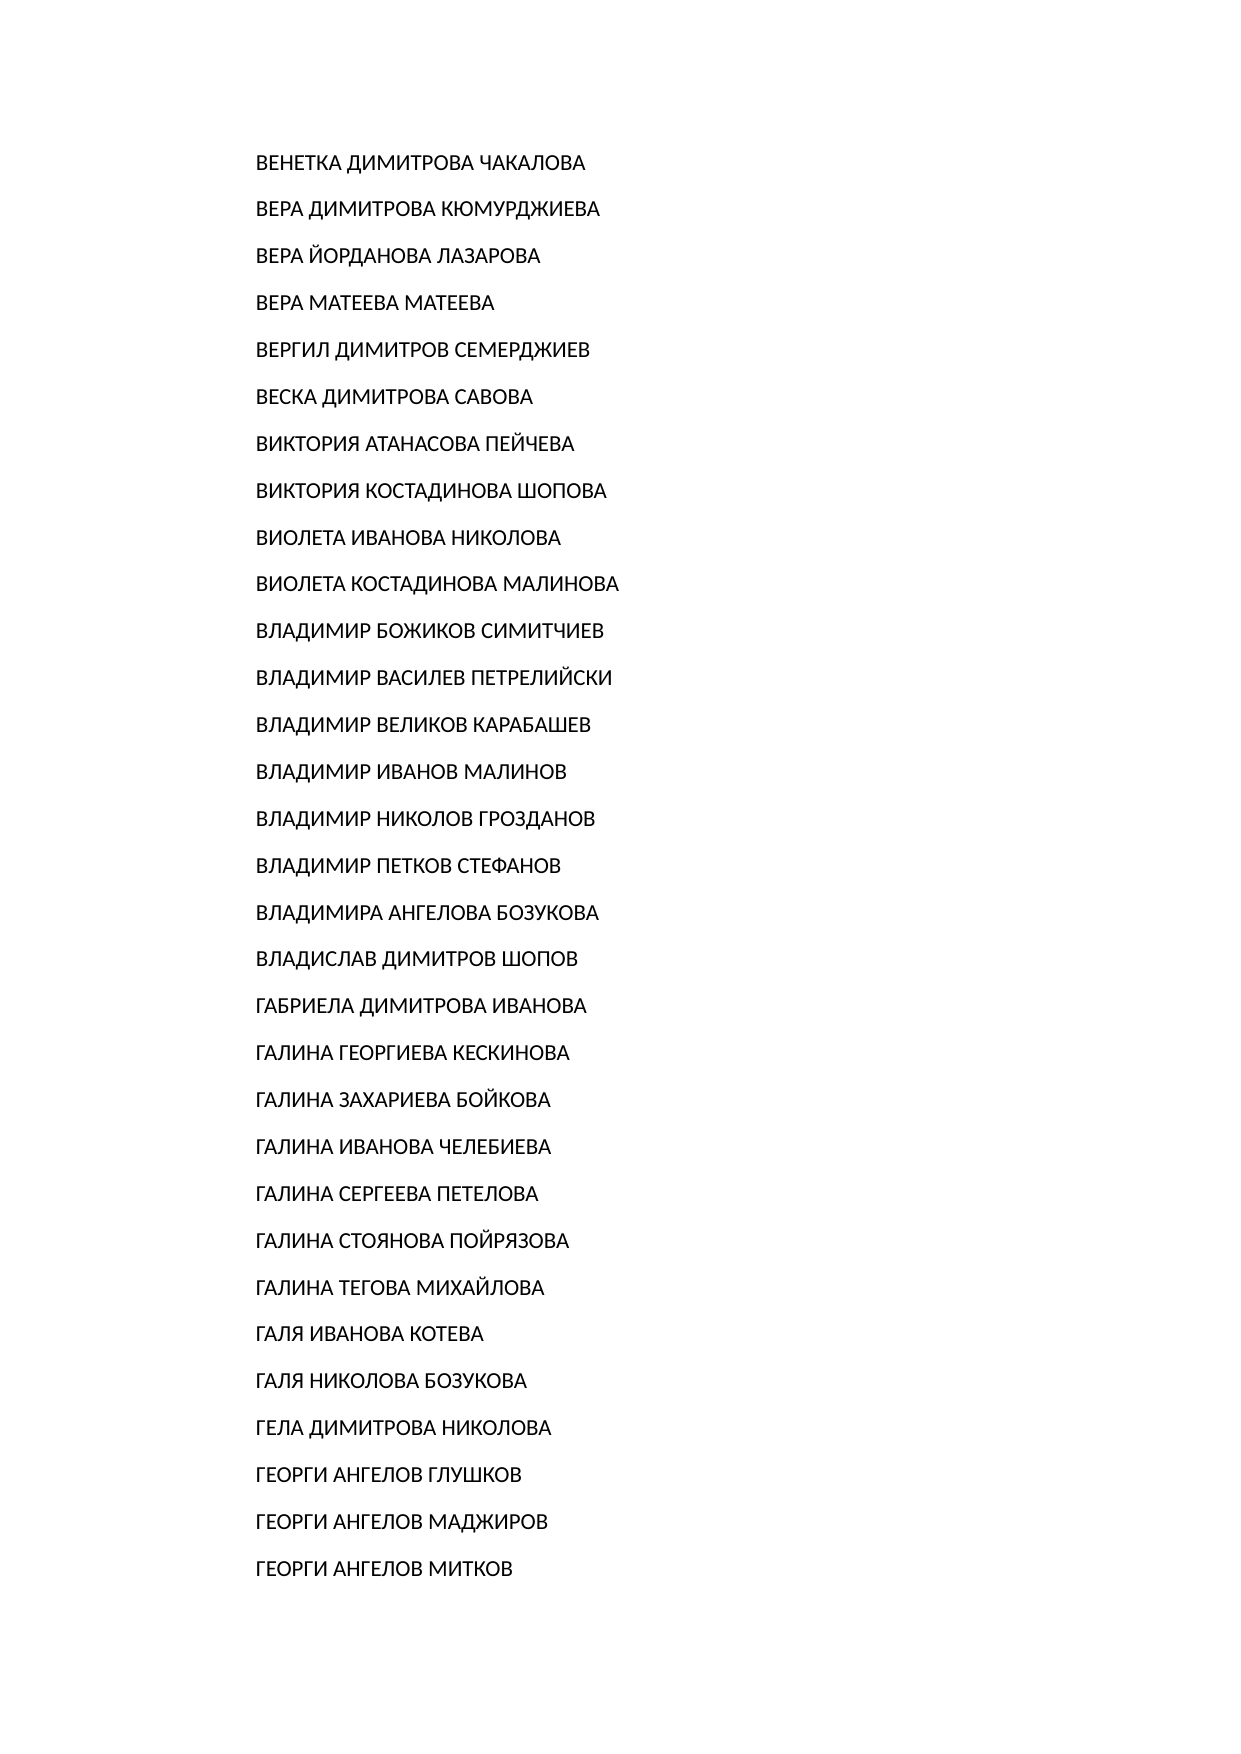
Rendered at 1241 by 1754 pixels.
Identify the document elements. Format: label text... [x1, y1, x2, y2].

text ВЛАДИМИРА АНГЕЛОВА БОЗУКОВА [148, 898, 1093, 926]
text ВИОЛЕТА КОСТАДИНОВА МАЛИНОВА [148, 569, 1093, 597]
text ВЛАДИСЛАВ ДИМИТРОВ ШОПОВ [148, 944, 1093, 972]
text ГАЛИНА ГЕОРГИЕВА КЕСКИНОВА [148, 1038, 1093, 1066]
text ВЛАДИМИР ПЕТКОВ СТЕФАНОВ [148, 851, 1093, 879]
text ГАЛЯ ИВАНОВА КОТЕВА [148, 1319, 1093, 1347]
text ВЕРА ДИМИТРОВА КЮМУРДЖИЕВА [148, 194, 1093, 222]
text ГЕОРГИ АНГЕЛОВ ГЛУШКОВ [148, 1460, 1093, 1488]
text ВИКТОРИЯ АТАНАСОВА ПЕЙЧЕВА [148, 429, 1093, 457]
text ВЕРГИЛ ДИМИТРОВ СЕМЕРДЖИЕВ [148, 335, 1093, 363]
text ВИОЛЕТА ИВАНОВА НИКОЛОВА [148, 523, 1093, 551]
text ВЛАДИМИР БОЖИКОВ СИМИТЧИЕВ [148, 616, 1093, 644]
text ВЕСКА ДИМИТРОВА САВОВА [148, 382, 1093, 410]
text ГАЛЯ НИКОЛОВА БОЗУКОВА [148, 1366, 1093, 1394]
text ВЛАДИМИР ВАСИЛЕВ ПЕТРЕЛИЙСКИ [148, 663, 1093, 691]
text ГАЛИНА СТОЯНОВА ПОЙРЯЗОВА [148, 1226, 1093, 1254]
text ВИКТОРИЯ КОСТАДИНОВА ШОПОВА [148, 476, 1093, 504]
text ГАЛИНА ТЕГОВА МИХАЙЛОВА [148, 1273, 1093, 1301]
text ГАБРИЕЛА ДИМИТРОВА ИВАНОВА [148, 991, 1093, 1019]
text ВЛАДИМИР НИКОЛОВ ГРОЗДАНОВ [148, 804, 1093, 832]
text ГЕЛА ДИМИТРОВА НИКОЛОВА [148, 1413, 1093, 1441]
text ВЛАДИМИР ИВАНОВ МАЛИНОВ [148, 757, 1093, 785]
text ГЕОРГИ АНГЕЛОВ МАДЖИРОВ [148, 1507, 1093, 1535]
text ГАЛИНА СЕРГЕЕВА ПЕТЕЛОВА [148, 1179, 1093, 1207]
text ВЕНЕТКА ДИМИТРОВА ЧАКАЛОВА [148, 148, 1093, 176]
text ВЕРА ЙОРДАНОВА ЛАЗАРОВА [148, 241, 1093, 269]
text ВЛАДИМИР ВЕЛИКОВ КАРАБАШЕВ [148, 710, 1093, 738]
text ГАЛИНА ИВАНОВА ЧЕЛЕБИЕВА [148, 1132, 1093, 1160]
text ГАЛИНА ЗАХАРИЕВА БОЙКОВА [148, 1085, 1093, 1113]
text ГЕОРГИ АНГЕЛОВ МИТКОВ [148, 1554, 1093, 1582]
text ВЕРА МАТЕЕВА МАТЕЕВА [148, 288, 1093, 316]
